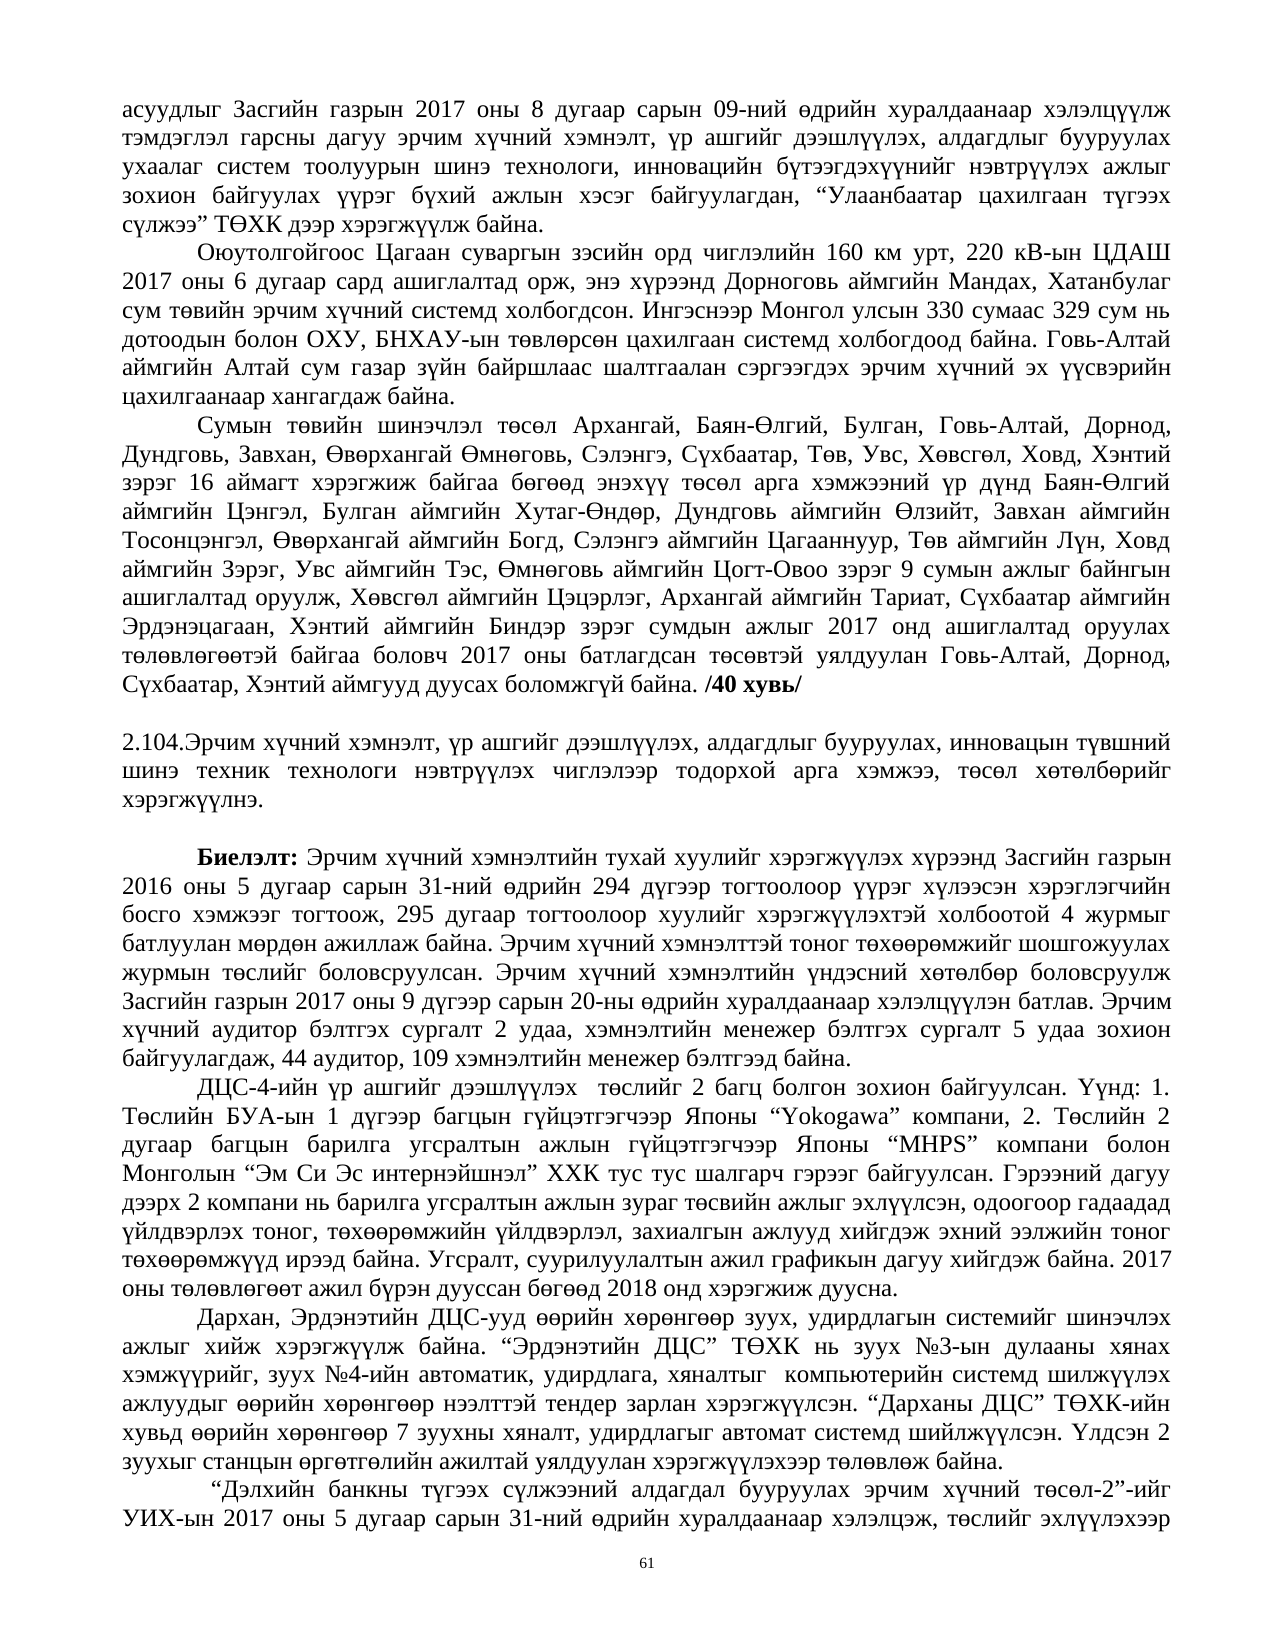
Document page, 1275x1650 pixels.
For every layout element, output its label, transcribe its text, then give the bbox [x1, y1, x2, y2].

text Дархан, Эрдэнэтийн ДЦС-ууд өөрийн хөрөнгөөр зуух, удирдлагын системийг шинэчлэх ажлыг хийж хэрэгжүүлж байна. “Эрдэнэтийн ДЦС” ТӨХК нь зуух №3-ын дулааны хянах хэмжүүрийг, зуух №4-ийн автоматик, удирдлага, хяналтыг компьютерийн системд шилжүүлэх ажлуудыг өөрийн хөрөнгөөр нээлттэй тендер зарлан хэрэгжүүлсэн. “Дарханы ДЦС” ТӨХК-ийн хувьд өөрийн хөрөнгөөр 7 зуухны хяналт, удирдлагыг автомат системд шийлжүүлсэн. Үлдсэн 2 зуухыг станцын өргөтгөлийн ажилтай уялдуулан хэрэгжүүлэхээр төлөвлөж байна. [122, 1302, 1172, 1474]
text Биелэлт: Эрчим хүчний хэмнэлтийн тухай хуулийг хэрэгжүүлэх хүрээнд Засгийн газрын 2016 оны 5 дугаар сарын 31-ний өдрийн 294 дүгээр тогтоолоор үүрэг хүлээсэн хэрэглэгчийн босго хэмжээг тогтоож, 295 дугаар тогтоолоор хуулийг хэрэгжүүлэхтэй холбоотой 4 журмыг батлуулан мөрдөн ажиллаж байна. Эрчим хүчний хэмнэлттэй тоног төхөөрөмжийг шошгожуулах журмын төслийг боловсруулсан. Эрчим хүчний хэмнэлтийн үндэсний хөтөлбөр боловсруулж Засгийн газрын 2017 оны 9 дүгээр сарын 20-ны өдрийн хуралдаанаар хэлэлцүүлэн батлав. Эрчим хүчний аудитор бэлтгэх сургалт 2 удаа, хэмнэлтийн менежер бэлтгэх сургалт 5 удаа зохион байгуулагдаж, 44 аудитор, 109 хэмнэлтийн менежер бэлтгээд байна. [122, 842, 1172, 1072]
text Оюутолгойгоос Цагаан суваргын зэсийн орд чиглэлийн 160 км урт, 220 кВ-ын ЦДАШ 2017 оны 6 дугаар сард ашиглалтад орж, энэ хүрээнд Дорноговь аймгийн Мандах, Хатанбулаг сум төвийн эрчим хүчний системд холбогдсон. Ингэснээр Монгол улсын 330 сумаас 329 сум нь дотоодын болон ОХУ, БНХАУ-ын төвлөрсөн цахилгаан системд холбогдоод байна. Говь-Алтай аймгийн Алтай сум газар зүйн байршлаас шалтгаалан сэргээгдэх эрчим хүчний эх үүсвэрийн цахилгаанаар хангагдаж байна. [122, 237, 1172, 410]
text ДЦС-4-ийн үр ашгийг дээшлүүлэх төслийг 2 багц болгон зохион байгуулсан. Үүнд: 1. Төслийн БУА-ын 1 дүгээр багцын гүйцэтгэгчээр Японы “Yokogawa” компани, 2. Төслийн 2 дугаар багцын барилга угсралтын ажлын гүйцэтгэгчээр Японы “MHPS” компани болон Монголын “Эм Си Эс интернэйшнэл” ХХК тус тус шалгарч гэрээг байгуулсан. Гэрээний дагуу дээрх 2 компани нь барилга угсралтын ажлын зураг төсвийн ажлыг эхлүүлсэн, одоогоор гадаадад үйлдвэрлэх тоног, төхөөрөмжийн үйлдвэрлэл, захиалгын ажлууд хийгдэж эхний ээлжийн тоног төхөөрөмжүүд ирээд байна. Угсралт, суурилуулалтын ажил графикын дагуу хийгдэж байна. 2017 оны төлөвлөгөөт ажил бүрэн дууссан бөгөөд 2018 онд хэрэгжиж дуусна. [122, 1072, 1172, 1302]
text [122, 1474, 1172, 1532]
text 2.104.Эрчим хүчний хэмнэлт, үр ашгийг дээшлүүлэх, алдагдлыг бууруулах, инновацын түвшний шинэ техник технологи нэвтрүүлэх чиглэлээр тодорхой арга хэмжээ, төсөл хөтөлбөрийг хэрэгжүүлнэ. [122, 727, 1172, 813]
text Сумын төвийн шинэчлэл төсөл Архангай, Баян-Өлгий, Булган, Говь-Алтай, Дорнод, Дундговь, Завхан, Өвөрхангай Өмнөговь, Сэлэнгэ, Сүхбаатар, Төв, Увс, Хөвсгөл, Ховд, Хэнтий зэрэг 16 аймагт хэрэгжиж байгаа бөгөөд энэхүү төсөл арга хэмжээний үр дүнд Баян-Өлгий аймгийн Цэнгэл, Булган аймгийн Хутаг-Өндөр, Дундговь аймгийн Өлзийт, Завхан аймгийн Тосонцэнгэл, Өвөрхангай аймгийн Богд, Сэлэнгэ аймгийн Цагааннуур, Төв аймгийн Лүн, Ховд аймгийн Зэрэг, Увс аймгийн Тэс, Өмнөговь аймгийн Цогт-Овоо зэрэг 9 сумын ажлыг байнгын ашиглалтад оруулж, Хөвсгөл аймгийн Цэцэрлэг, Архангай аймгийн Тариат, Сүхбаатар аймгийн Эрдэнэцагаан, Хэнтий аймгийн Биндэр зэрэг сумдын ажлыг 2017 онд ашиглалтад оруулах төлөвлөгөөтэй байгаа боловч 2017 оны батлагдсан төсөвтэй уялдуулан Говь-Алтай, Дорнод, Сүхбаатар, Хэнтий аймгууд дуусах боломжгүй байна. /40 хувь/ [122, 410, 1172, 697]
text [122, 94, 1172, 237]
